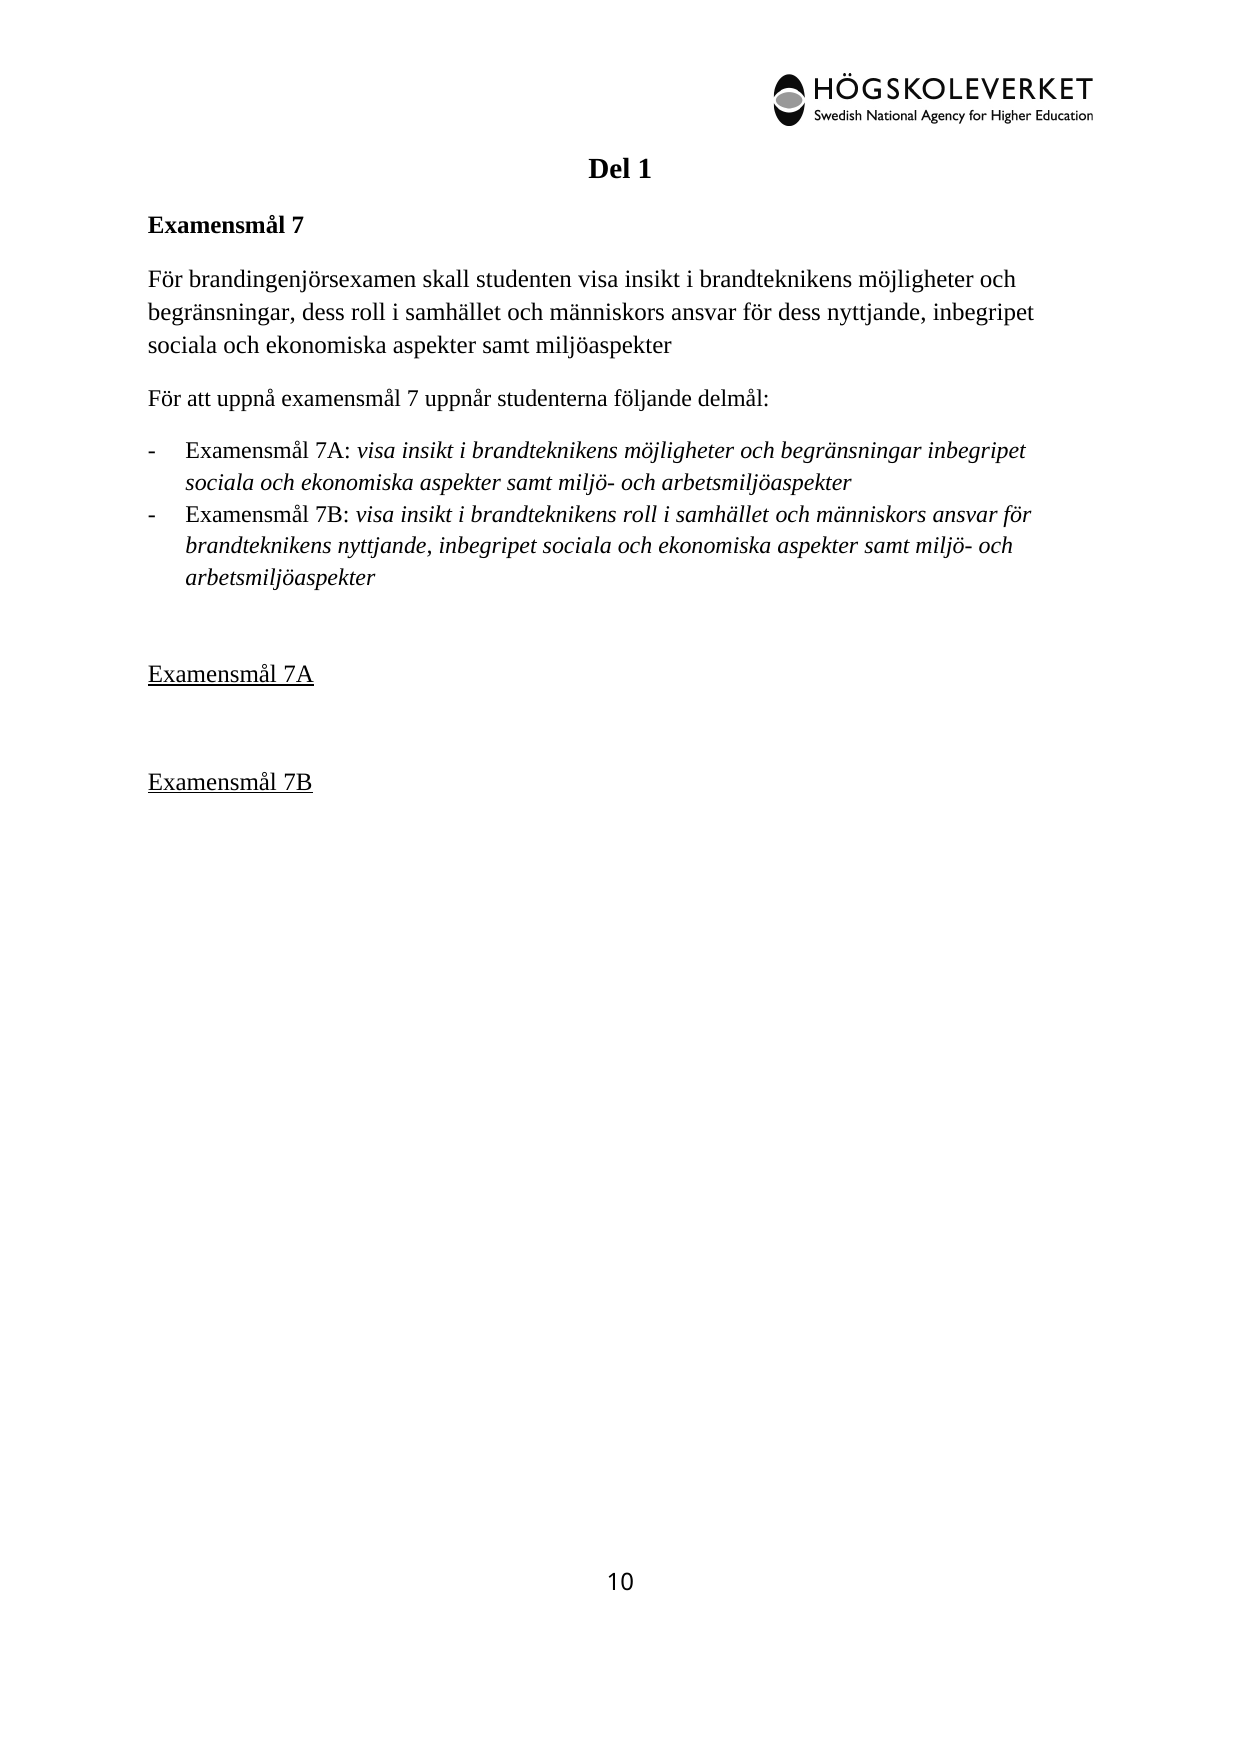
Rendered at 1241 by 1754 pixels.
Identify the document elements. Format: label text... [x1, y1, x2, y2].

text För att uppnå examensmål 7 uppnår studenterna följande delmål: [148, 384, 1092, 412]
list Examensmål 7A: visa insikt i brandteknikens möjligheter och begränsningar inbegripet sociala och ekonomiska aspekter samt miljö- och arbetsmiljöaspekter [148, 436, 1092, 496]
text För brandingenjörsexamen skall studenten visa insikt i brandteknikens möjligheter och begränsningar, dess roll i samhället och människors ansvar för dess nyttjande, inbegripet sociala och ekonomiska aspekter samt miljöaspekter [148, 264, 1092, 359]
text Examensmål 7 [148, 210, 1092, 239]
text Examensmål 7A [148, 659, 1092, 688]
list Examensmål 7B: visa insikt i brandteknikens roll i samhället och människors ansvar för brandteknikens nyttjande, inbegripet sociala och ekonomiska aspekter samt miljö- och arbetsmiljöaspekter [148, 500, 1092, 591]
text Examensmål 7B [148, 767, 1092, 796]
picture [773, 73, 1093, 126]
text Del 1 [148, 151, 1092, 184]
